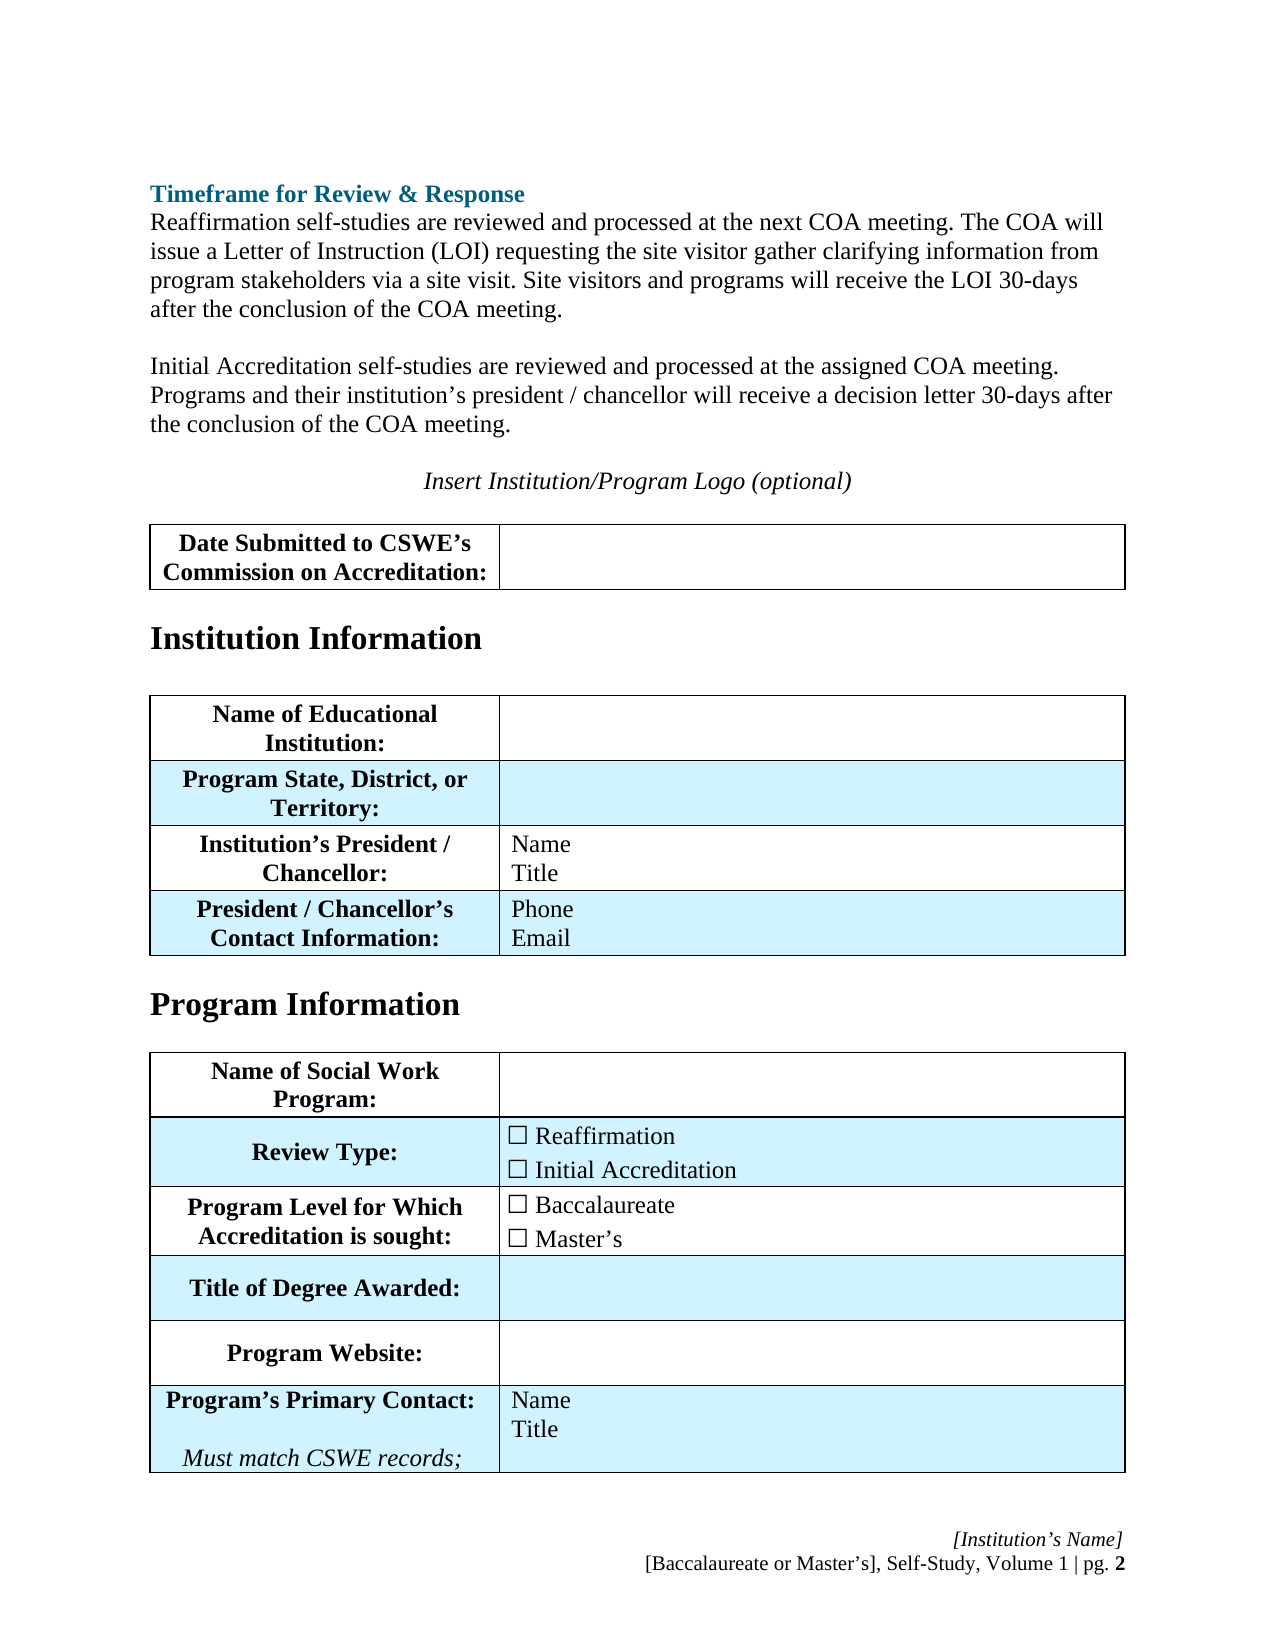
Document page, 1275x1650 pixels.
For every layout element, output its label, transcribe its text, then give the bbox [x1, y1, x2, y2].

table_header Name of Educational Institution: [151, 696, 499, 760]
text Insert Institution/Program Logo (optional) [150, 466, 1125, 495]
table_cell [500, 1256, 1124, 1320]
table_cell Program State, District, or Territory: [151, 761, 499, 825]
subtitle Program Information [150, 984, 1125, 1023]
text Timeframe for Review & Response [150, 179, 1125, 207]
table_cell Phone Email [500, 891, 1124, 955]
table_cell [500, 1321, 1124, 1384]
table_cell Program Level for Which Accreditation is sought: [151, 1187, 499, 1255]
text Reaffirmation self-studies are reviewed and processed at the next COA meeting. The COA will issue a Letter of Instruction (LOI) requesting the site visitor gather clarifying information from program stakeholders via a site visit. Site visitors and programs will receive the LOI 30-days after the conclusion of the COA meeting. [150, 207, 1125, 322]
table_cell Title of Degree Awarded: [151, 1256, 499, 1320]
table_header Name of Social Work Program: [151, 1053, 499, 1116]
table_cell Name Title [500, 1386, 1124, 1472]
subtitle Institution Information [150, 618, 1125, 695]
table_header [500, 1053, 1124, 1116]
table_cell Name Title [500, 826, 1124, 890]
table_cell Baccalaureate Master’s [500, 1187, 1124, 1255]
table_cell Review Type: [151, 1118, 499, 1186]
table_header [500, 696, 1124, 760]
table_cell [500, 761, 1124, 825]
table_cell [151, 1386, 499, 1472]
text Initial Accreditation self-studies are reviewed and processed at the assigned COA meeting. Programs and their institution’s president / chancellor will receive a decision letter 30-days after the conclusion of the COA meeting. [150, 351, 1125, 437]
table_cell Reaffirmation Initial Accreditation [500, 1118, 1124, 1186]
table_header [500, 525, 1124, 589]
table_cell Program Website: [151, 1321, 499, 1384]
table_cell President / Chancellor’s Contact Information: [151, 891, 499, 955]
table_header Date Submitted to CSWE’s Commission on Accreditation: [151, 525, 499, 589]
table_cell Institution’s President / Chancellor: [151, 826, 499, 890]
